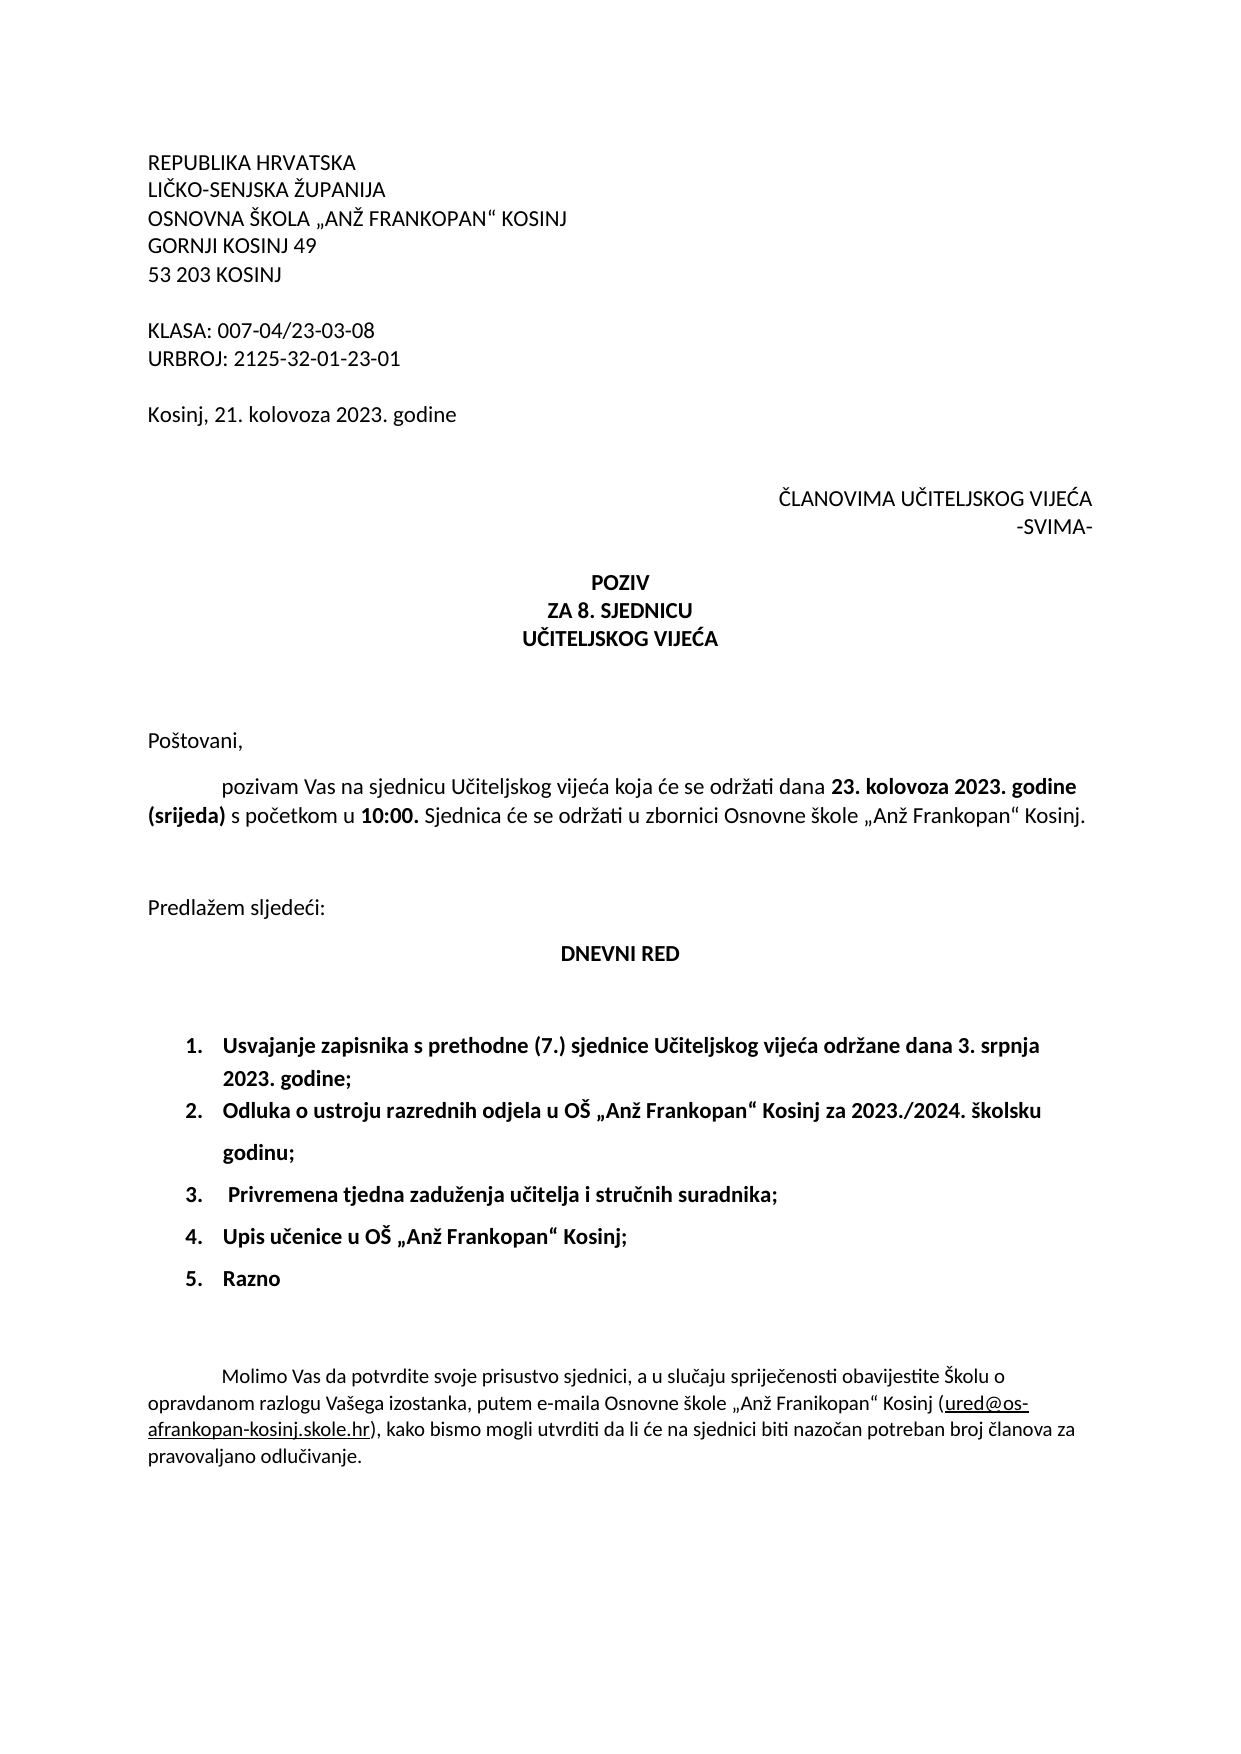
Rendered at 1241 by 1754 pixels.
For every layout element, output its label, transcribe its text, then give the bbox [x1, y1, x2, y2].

list Upis učenice u OŠ „Anž Frankopan“ Kosinj; [185, 1222, 1093, 1250]
text 53 203 KOSINJ [148, 260, 1093, 288]
list Usvajanje zapisnika s prethodne (7.) sjednice Učiteljskog vijeća održane dana 3. srpnja 2023. godine; [185, 1032, 1093, 1092]
text -SVIMA- [148, 512, 1093, 540]
text POZIV [148, 568, 1093, 596]
text REPUBLIKA HRVATSKA [148, 148, 1093, 176]
text ZA 8. SJEDNICU [148, 596, 1093, 624]
text GORNJI KOSINJ 49 [148, 232, 1093, 260]
text Kosinj, 21. kolovoza 2023. godine [148, 400, 1093, 428]
text Predlažem sljedeći: [148, 893, 1093, 922]
text pozivam Vas na sjednicu Učiteljskog vijeća koja će se održati dana 23. kolovoza 2023. godine (srijeda) s početkom u 10:00. Sjednica će se održati u zbornici Osnovne škole „Anž Frankopan“ Kosinj. [148, 772, 1093, 829]
text KLASA: 007-04/23-03-08 [148, 316, 1093, 344]
text Poštovani, [148, 726, 1093, 754]
text Molimo Vas da potvrdite svoje prisustvo sjednici, a u slučaju spriječenosti obavijestite Školu o opravdanom razlogu Vašega izostanka, putem e-maila Osnovne škole „Anž Franikopan“ Kosinj (ured@os-afrankopan-kosinj.skole.hr), kako bismo mogli utvrditi da li će na sjednici biti nazočan potreban broj članova za pravovaljano odlučivanje. [148, 1363, 1093, 1468]
list Odluka o ustroju razrednih odjela u OŠ „Anž Frankopan“ Kosinj za 2023./2024. školsku godinu; [185, 1096, 1093, 1166]
text LIČKO-SENJSKA ŽUPANIJA [148, 176, 1093, 204]
text UČITELJSKOG VIJEĆA [148, 624, 1093, 652]
list Privremena tjedna zaduženja učitelja i stručnih suradnika; [185, 1180, 1093, 1208]
text DNEVNI RED [148, 939, 1093, 968]
list Razno [185, 1264, 1093, 1292]
text ČLANOVIMA UČITELJSKOG VIJEĆA [148, 484, 1093, 512]
text URBROJ: 2125-32-01-23-01 [148, 344, 1093, 372]
text OSNOVNA ŠKOLA „ANŽ FRANKOPAN“ KOSINJ [148, 204, 1093, 232]
